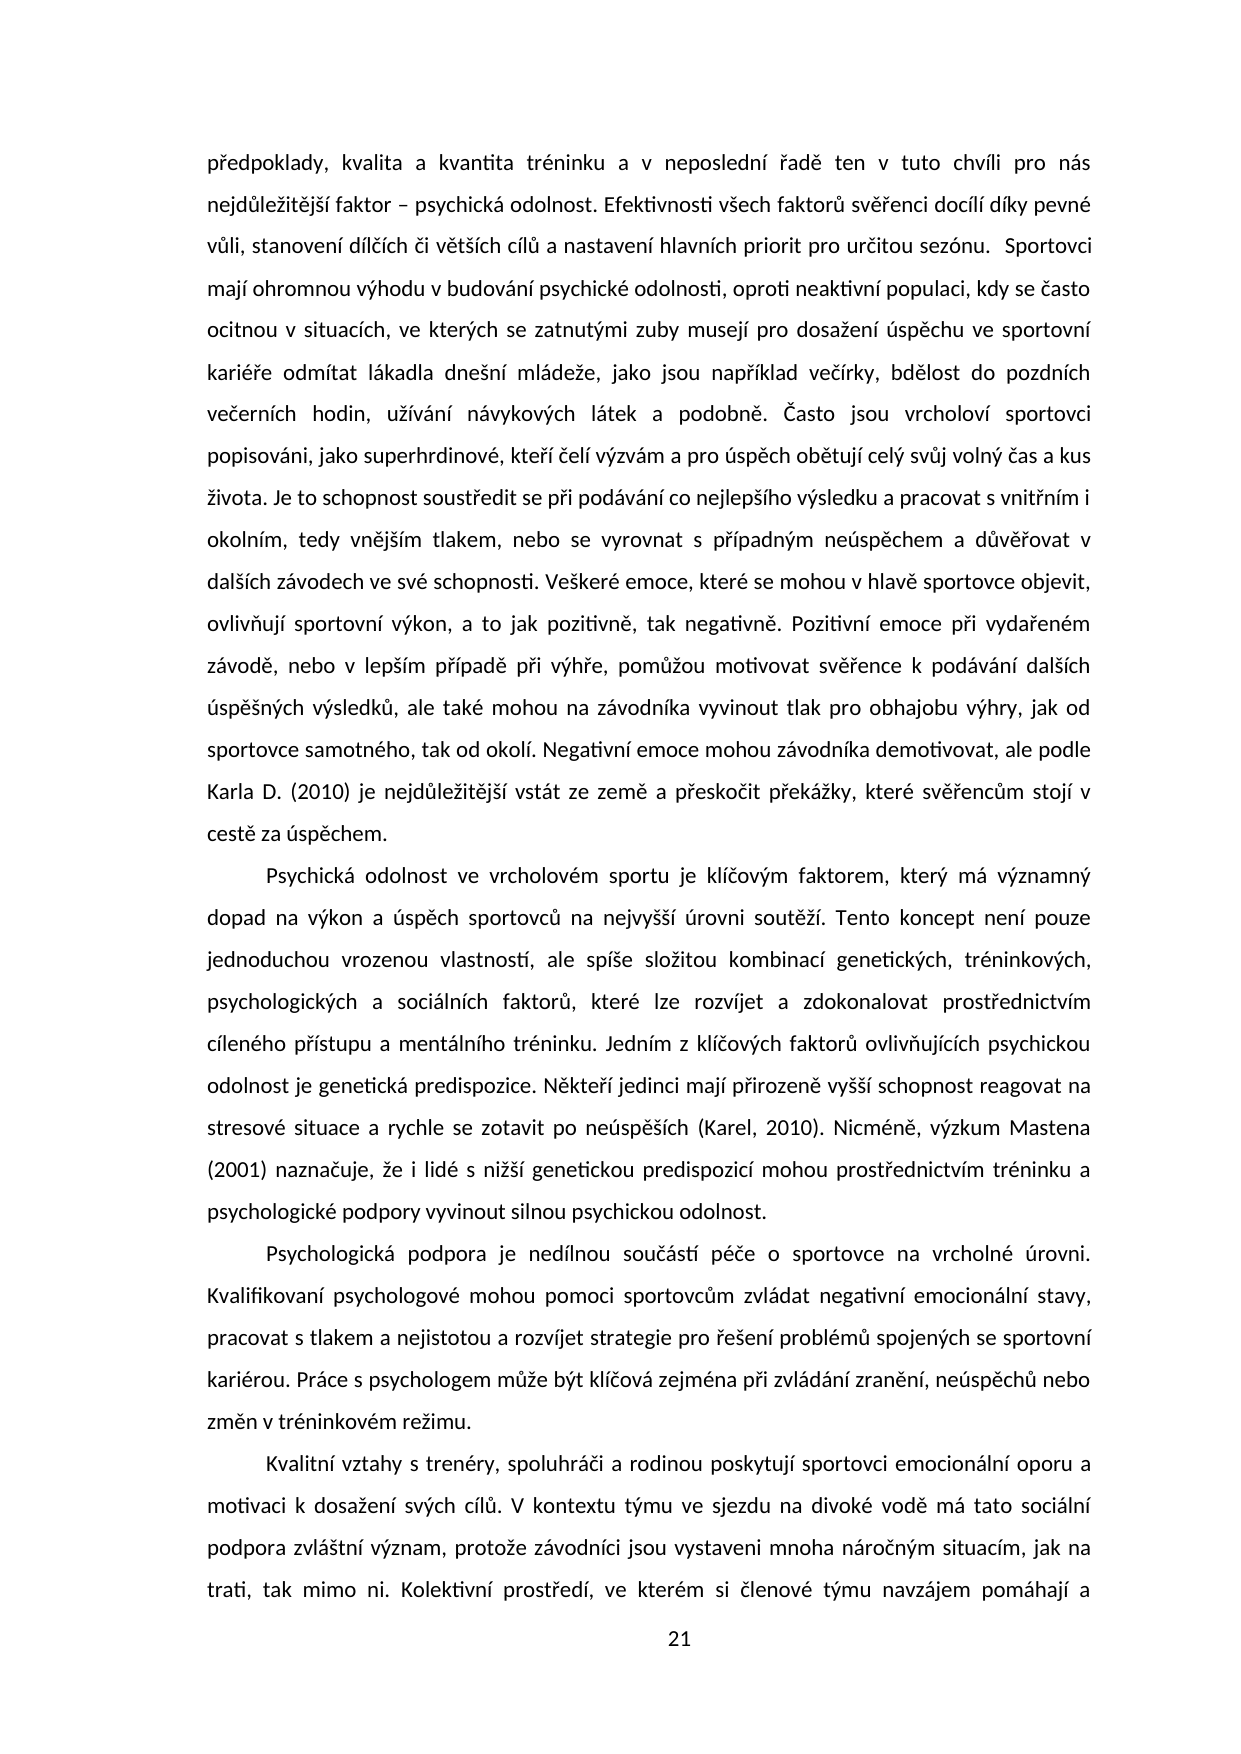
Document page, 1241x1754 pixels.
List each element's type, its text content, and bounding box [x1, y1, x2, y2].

text Psychologická podpora je nedílnou součástí péče o sportovce na vrcholné úrovni. Kvalifikovaní psychologové mohou pomoci sportovcům zvládat negativní emocionální stavy, pracovat s tlakem a nejistotou a rozvíjet strategie pro řešení problémů spojených se sportovní kariérou. Práce s psychologem může být klíčová zejména při zvládání zranění, neúspěchů nebo změn v tréninkovém režimu. [207, 1239, 1092, 1435]
text Psychická odolnost ve vrcholovém sportu je klíčovým faktorem, který má významný dopad na výkon a úspěch sportovců na nejvyšší úrovni soutěží. Tento koncept není pouze jednoduchou vrozenou vlastností, ale spíše složitou kombinací genetických, tréninkových, psychologických a sociálních faktorů, které lze rozvíjet a zdokonalovat prostřednictvím cíleného přístupu a mentálního tréninku. Jedním z klíčových faktorů ovlivňujících psychickou odolnost je genetická predispozice. Někteří jedinci mají přirozeně vyšší schopnost reagovat na stresové situace a rychle se zotavit po neúspěších (Karel, 2010). Nicméně, výzkum Mastena (2001) naznačuje, že i lidé s nižší genetickou predispozicí mohou prostřednictvím tréninku a psychologické podpory vyvinout silnou psychickou odolnost. [207, 861, 1092, 1225]
